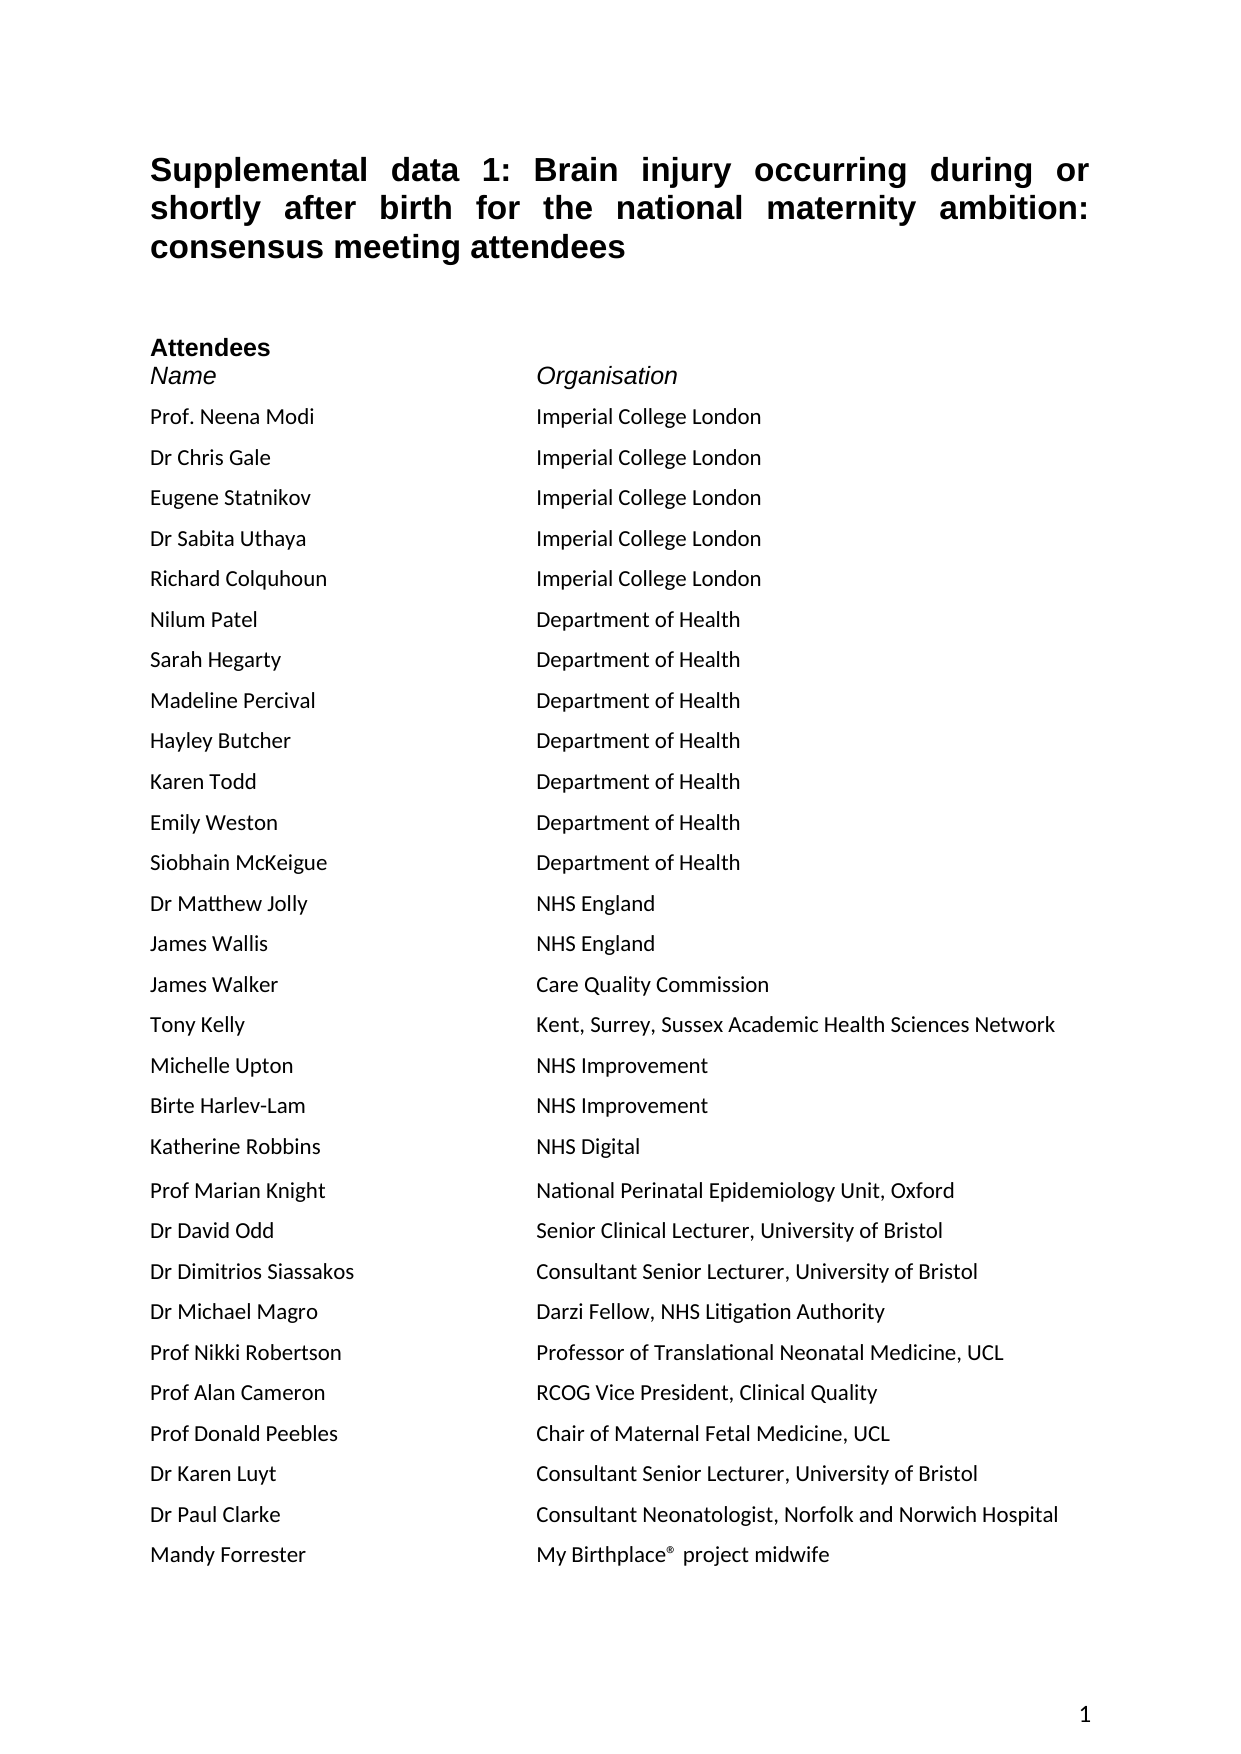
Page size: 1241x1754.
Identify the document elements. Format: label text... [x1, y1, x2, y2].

table_cell Imperial College London [525, 484, 1101, 524]
table_cell Imperial College London [525, 443, 1101, 483]
table_cell Emily Weston [139, 808, 525, 848]
table_cell Prof Nikki Robertson [139, 1338, 525, 1378]
table_cell Siobhain McKeigue [139, 848, 525, 889]
table_cell NHS England [525, 929, 1101, 970]
table_cell NHS Improvement [525, 1091, 1101, 1132]
table_cell Sarah Hegarty [139, 646, 525, 686]
table_cell NHS England [525, 889, 1101, 929]
table_cell Dr Chris Gale [139, 443, 525, 483]
table_cell Imperial College London [525, 524, 1101, 564]
table_cell Chair of Maternal Fetal Medicine, UCL [525, 1419, 1101, 1459]
table_cell Prof Marian Knight [139, 1173, 525, 1216]
table_cell James Walker [139, 970, 525, 1010]
table_cell Dr David Odd [139, 1216, 525, 1257]
table_cell Consultant Senior Lecturer, University of Bristol [525, 1460, 1101, 1500]
table_cell Mandy Forrester [139, 1541, 525, 1581]
table_cell Prof Donald Peebles [139, 1419, 525, 1459]
table_cell Dr Michael Magro [139, 1298, 525, 1338]
table_cell Karen Todd [139, 767, 525, 808]
table_cell Michelle Upton [139, 1051, 525, 1091]
table_cell Kent, Surrey, Sussex Academic Health Sciences Network [525, 1010, 1101, 1051]
table_cell RCOG Vice President, Clinical Quality [525, 1379, 1101, 1419]
table_cell Katherine Robbins [139, 1132, 525, 1172]
table_cell Dr Dimitrios Siassakos [139, 1257, 525, 1297]
table_cell James Wallis [139, 929, 525, 970]
table_cell Dr Paul Clarke [139, 1500, 525, 1541]
table_cell Department of Health [525, 605, 1101, 646]
table_cell Care Quality Commission [525, 970, 1101, 1010]
table_cell Madeline Percival [139, 686, 525, 727]
text Attendees [150, 332, 1090, 361]
table_cell NHS Improvement [525, 1051, 1101, 1091]
table_cell Eugene Statnikov [139, 484, 525, 524]
table_cell Department of Health [525, 808, 1101, 848]
table_cell National Perinatal Epidemiology Unit, Oxford [525, 1173, 1101, 1216]
table_cell Darzi Fellow, NHS Litigation Authority [525, 1298, 1101, 1338]
text Supplemental data 1: Brain injury occurring during or shortly after birth for the national maternity ambition: consensus meeting attendees [150, 150, 1090, 265]
table_cell Imperial College London [525, 403, 1101, 443]
table_cell Imperial College London [525, 565, 1101, 605]
table_cell Consultant Neonatologist, Norfolk and Norwich Hospital [525, 1500, 1101, 1541]
table_cell Department of Health [525, 686, 1101, 727]
table_cell Dr Karen Luyt [139, 1460, 525, 1500]
table_cell My Birthplace® project midwife [525, 1541, 1101, 1581]
table_cell Hayley Butcher [139, 727, 525, 767]
table_cell Department of Health [525, 767, 1101, 808]
table_cell NHS Digital [525, 1132, 1101, 1172]
table_cell Senior Clinical Lecturer, University of Bristol [525, 1216, 1101, 1257]
table_header Organisation [525, 361, 1101, 402]
table_cell Prof. Neena Modi [139, 403, 525, 443]
table_cell Consultant Senior Lecturer, University of Bristol [525, 1257, 1101, 1297]
table_cell Richard Colquhoun [139, 565, 525, 605]
table_cell Dr Sabita Uthaya [139, 524, 525, 564]
table_cell Prof Alan Cameron [139, 1379, 525, 1419]
table_cell Dr Matthew Jolly [139, 889, 525, 929]
table_cell Department of Health [525, 848, 1101, 889]
table_cell Birte Harlev-Lam [139, 1091, 525, 1132]
table_cell Professor of Translational Neonatal Medicine, UCL [525, 1338, 1101, 1378]
table_cell Nilum Patel [139, 605, 525, 646]
table_header Name [139, 361, 525, 402]
table_cell Department of Health [525, 727, 1101, 767]
table_cell Department of Health [525, 646, 1101, 686]
table_cell Tony Kelly [139, 1010, 525, 1051]
